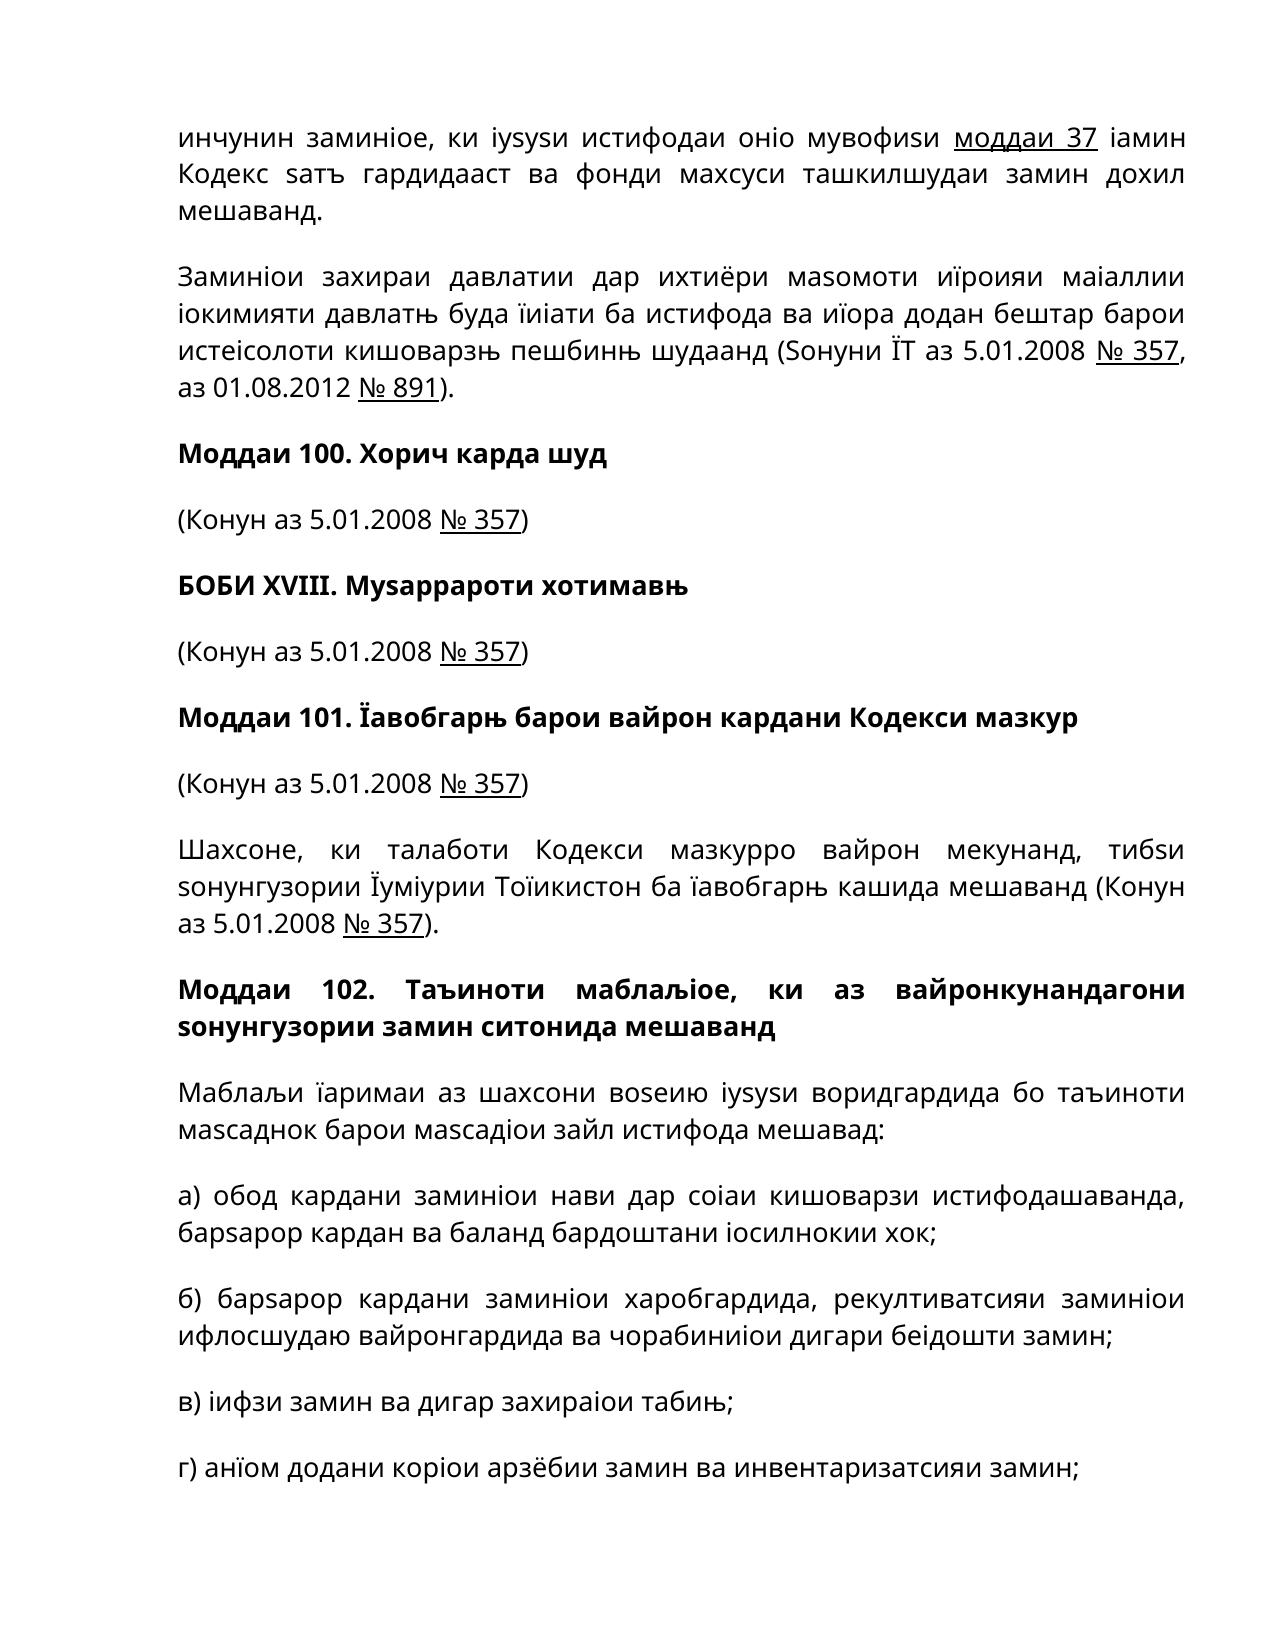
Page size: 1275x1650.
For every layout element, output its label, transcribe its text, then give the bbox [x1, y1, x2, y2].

text Моддаи 100. Хорич карда шуд [177, 434, 1186, 471]
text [177, 118, 1186, 229]
text Заминіои захираи давлатии дар ихтиёри маѕомоти иїроияи маіаллии іокимияти давлатњ буда їиіати ба истифода ва иїора додан бештар барои истеісолоти кишоварзњ пешбинњ шудаанд (Ѕонуни ЇТ аз 5.01.2008 № 357, аз 01.08.2012 № 891). [177, 258, 1186, 405]
text (Конун аз 5.01.2008 № 357) [177, 633, 1186, 669]
text в) іифзи замин ва дигар захираіои табињ; [177, 1382, 1186, 1419]
text Маблаљи їаримаи аз шахсони воѕеию іуѕуѕи воридгардида бо таъиноти маѕсаднок барои маѕсадіои зайл истифода мешавад: [177, 1073, 1186, 1147]
text г) анїом додани коріои арзёбии замин ва инвентаризатсияи замин; [177, 1448, 1186, 1485]
text а) обод кардани заминіои нави дар соіаи кишоварзи истифодашаванда, барѕарор кардан ва баланд бардоштани іосилнокии хок; [177, 1176, 1186, 1250]
text б) барѕарор кардани заминіои харобгардида, рекултиватсияи заминіои ифлосшудаю вайронгардида ва чорабиниіои дигари беідошти замин; [177, 1279, 1186, 1353]
text Моддаи 101. Їавобгарњ барои вайрон кардани Кодекси мазкур [177, 699, 1186, 736]
text Моддаи 102. Таъиноти маблаљіое, ки аз вайронкунандагони ѕонунгузории замин ситонида мешаванд [177, 971, 1186, 1044]
text БОБИ ХVIII. Муѕаррароти хотимавњ [177, 567, 1186, 603]
text Шахсоне, ки талаботи Кодекси мазкурро вайрон мекунанд, тибѕи ѕонунгузории Їуміурии Тоїикистон ба їавобгарњ кашида мешаванд (Конун аз 5.01.2008 № 357). [177, 831, 1186, 941]
text (Конун аз 5.01.2008 № 357) [177, 765, 1186, 802]
text (Конун аз 5.01.2008 № 357) [177, 501, 1186, 537]
